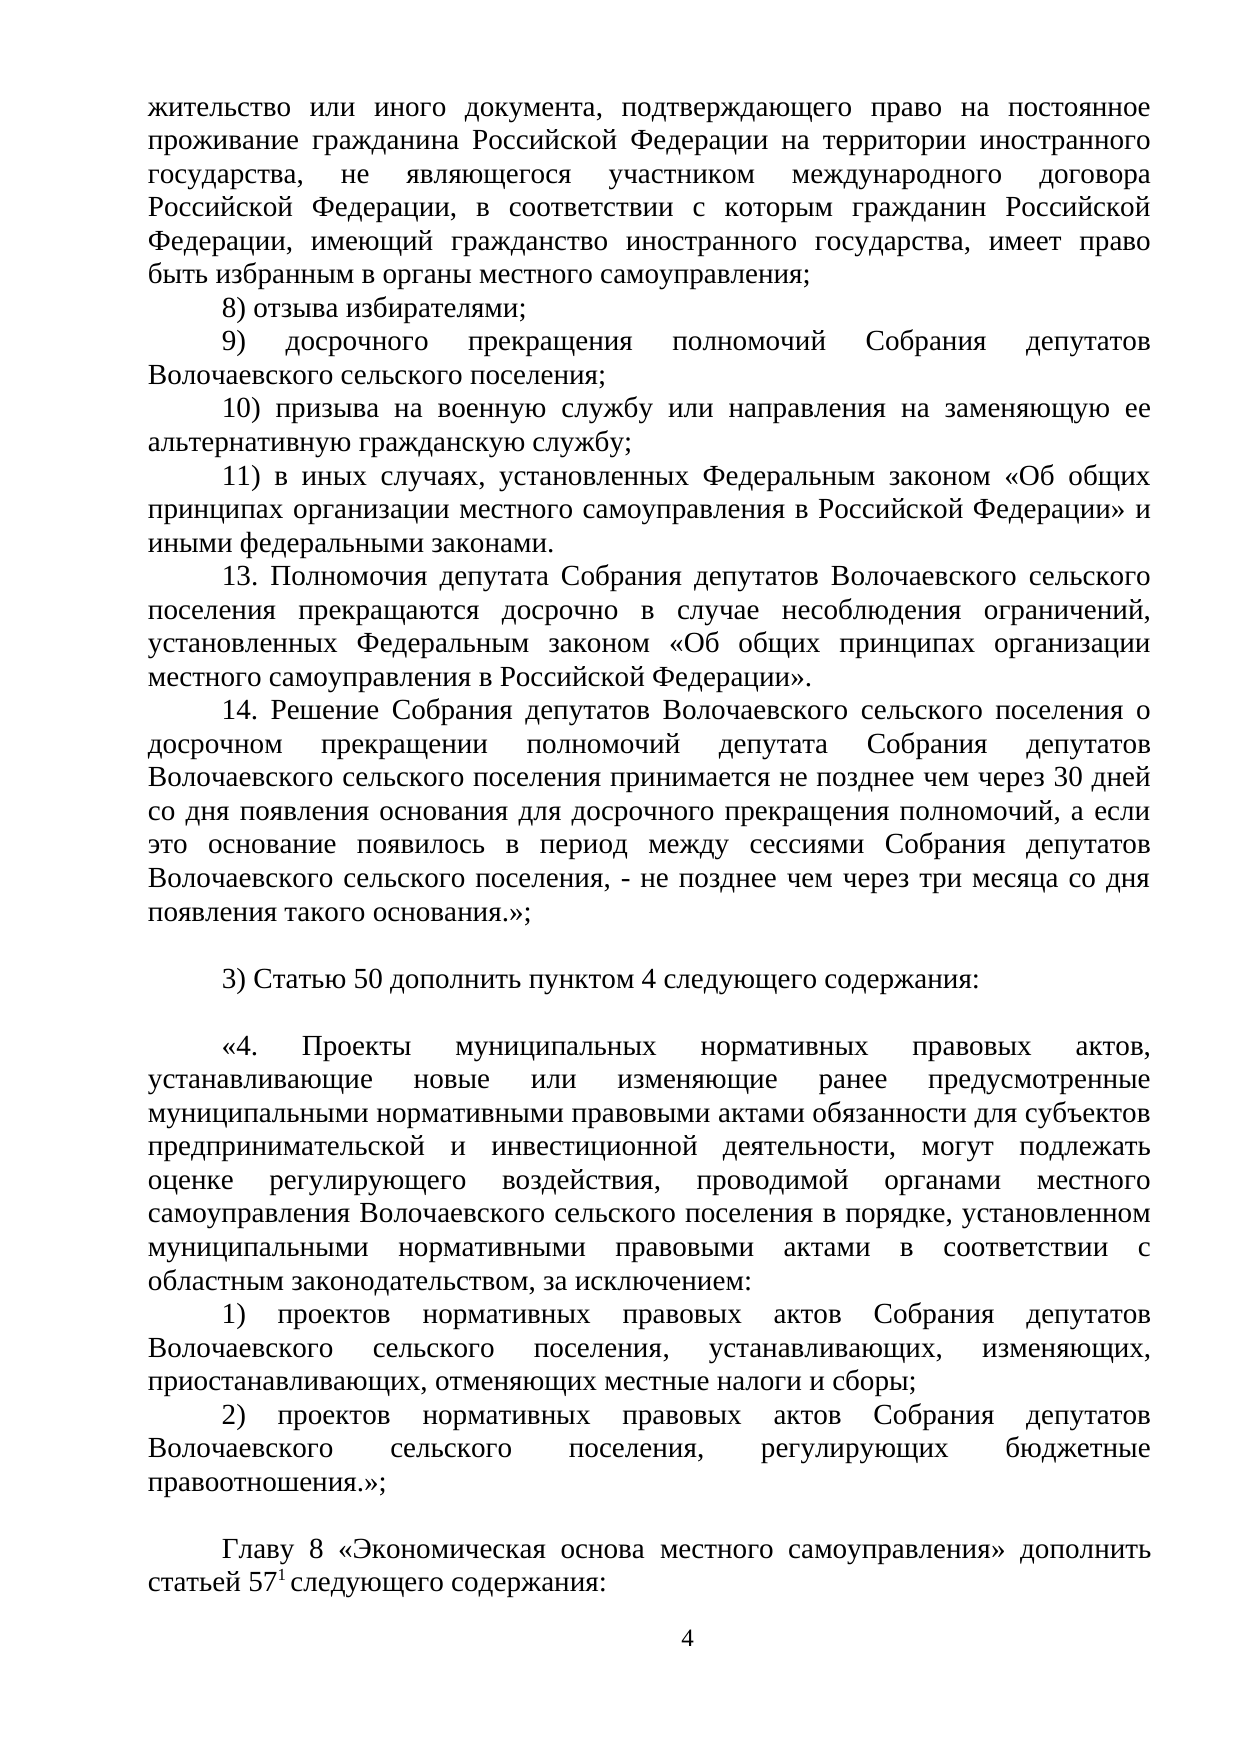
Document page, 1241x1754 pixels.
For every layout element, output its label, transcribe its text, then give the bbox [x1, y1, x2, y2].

text 11) в иных случаях, установленных Федеральным законом «Об общих принципах организации местного самоуправления в Российской Федерации» и иными федеральными законами. [148, 458, 1152, 558]
text 13. Полномочия депутата Собрания депутатов Волочаевского сельского поселения прекращаются досрочно в случае несоблюдения ограничений, установленных Федеральным законом «Об общих принципах организации местного самоуправления в Российской Федерации». [148, 558, 1152, 692]
text 9) досрочного прекращения полномочий Собрания депутатов Волочаевского сельского поселения; [148, 323, 1152, 391]
text 14. Решение Собрания депутатов Волочаевского сельского поселения о досрочном прекращении полномочий депутата Собрания депутатов Волочаевского сельского поселения принимается не позднее чем через 30 дней со дня появления основания для досрочного прекращения полномочий, а если это основание появилось в период между сессиями Собрания депутатов Волочаевского сельского поселения, - не позднее чем через три месяца со дня появления такого основания.»; [148, 692, 1152, 927]
text «4. Проекты муниципальных нормативных правовых актов, устанавливающие новые или изменяющие ранее предусмотренные муниципальными нормативными правовыми актами обязанности для субъектов предпринимательской и инвестиционной деятельности, могут подлежать оценке регулирующего воздействия, проводимой органами местного самоуправления Волочаевского сельского поселения в порядке, установленном муниципальными нормативными правовыми актами в соответствии с областным законодательством, за исключением: [148, 1028, 1152, 1296]
text 10) призыва на военную службу или направления на заменяющую ее альтернативную гражданскую службу; [148, 391, 1152, 458]
text 3) Статью 50 дополнить пунктом 4 следующего содержания: [148, 961, 1152, 994]
text 8) отзыва избирателями; [148, 290, 1152, 323]
text 2) проектов нормативных правовых актов Собрания депутатов Волочаевского сельского поселения, регулирующих бюджетные правоотношения.»; [148, 1397, 1152, 1497]
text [148, 89, 1152, 290]
text 1) проектов нормативных правовых актов Собрания депутатов Волочаевского сельского поселения, устанавливающих, изменяющих, приостанавливающих, отменяющих местные налоги и сборы; [148, 1296, 1152, 1397]
text Главу 8 «Экономическая основа местного самоуправления» дополнить статьей 571 следующего содержания: [148, 1531, 1152, 1598]
